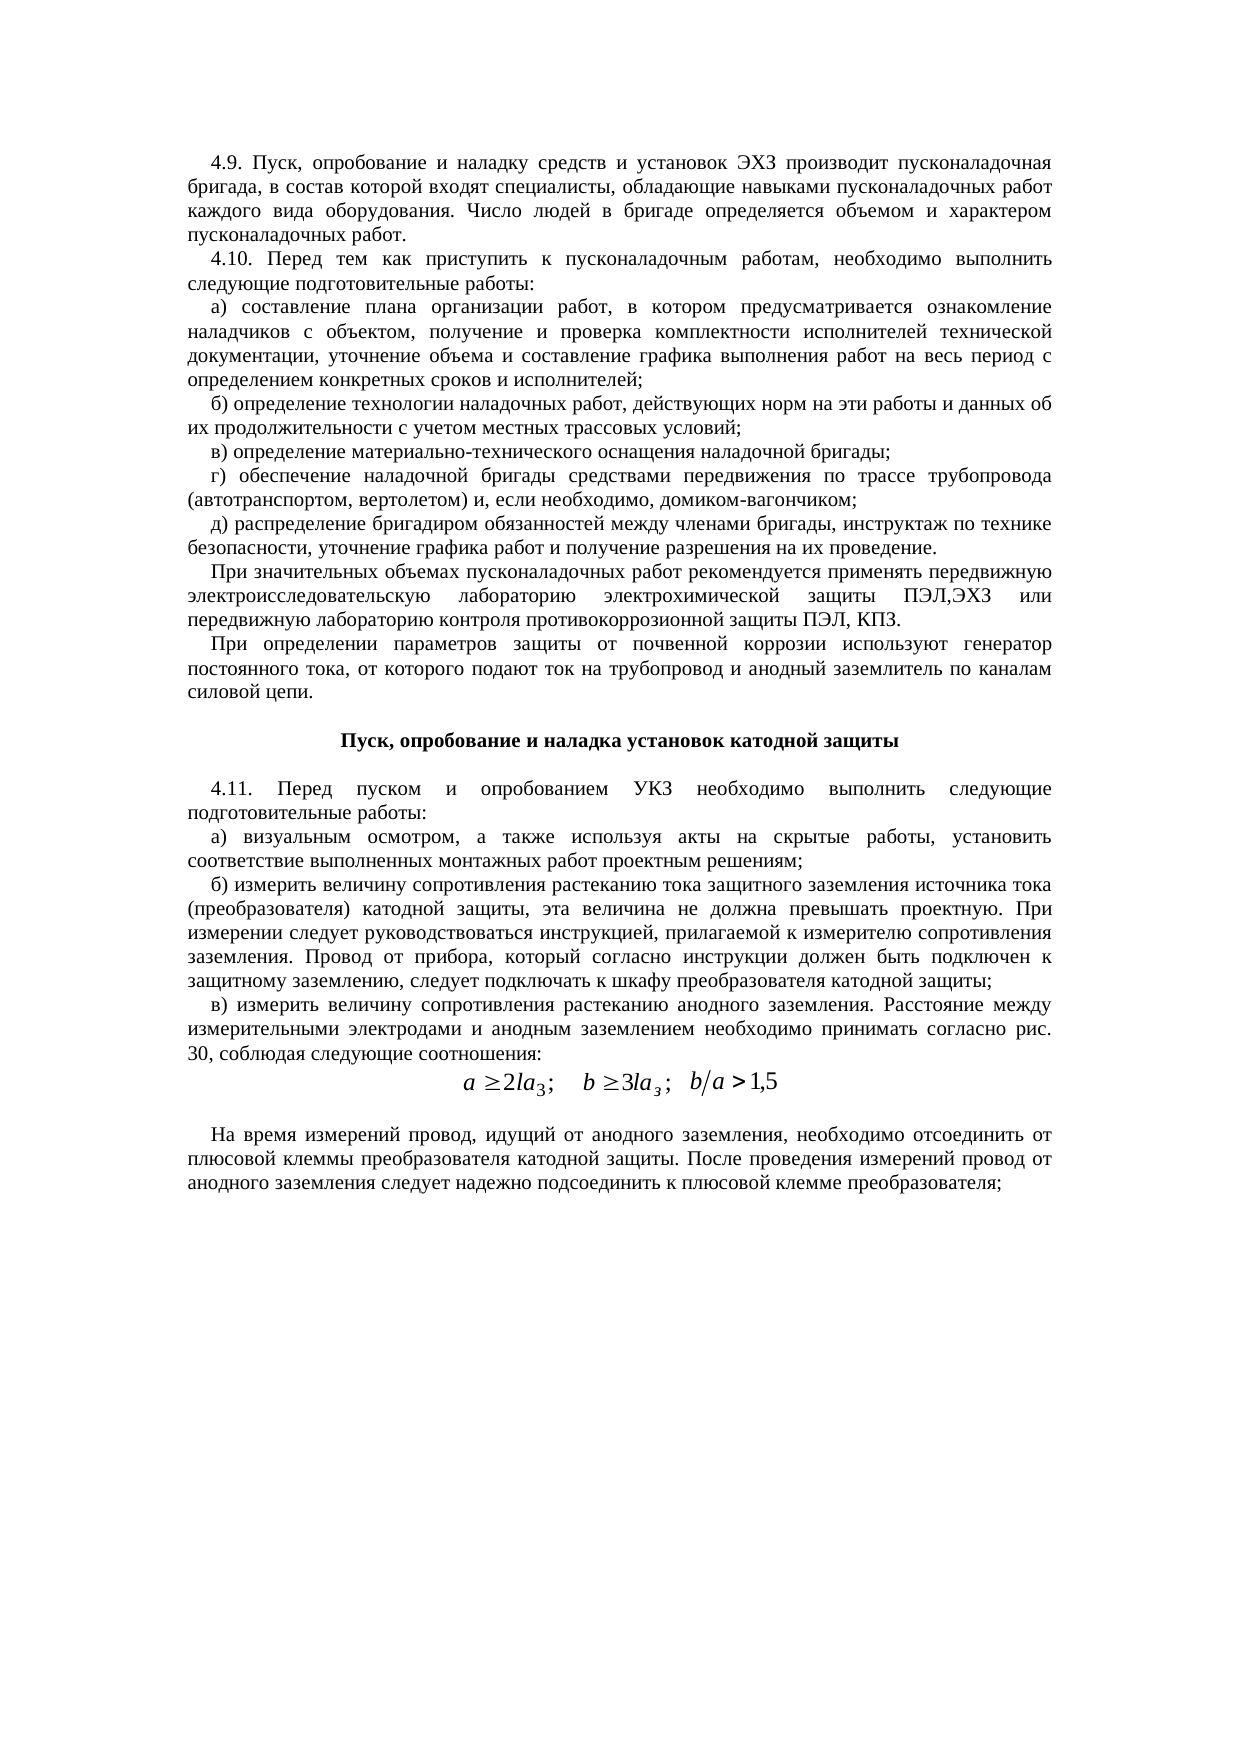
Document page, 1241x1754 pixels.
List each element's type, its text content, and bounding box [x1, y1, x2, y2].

text а) составление плана организации работ, в котором предусматривается ознакомление наладчиков с объектом, получение и проверка комплектности исполнителей технической документации, уточнение объема и составление графика выполнения работ на весь период с определением конкретных сроков и исполнителей; [187, 294, 1053, 391]
text 4.9. Пуск, опробование и наладку средств и установок ЭХЗ производит пусконаладочная бригада, в состав которой входят специалисты, обладающие навыками пусконаладочных работ каждого вида оборудования. Число людей в бригаде определяется объемом и характером пусконаладочных работ. [187, 150, 1053, 246]
text При значительных объемах пусконаладочных работ рекомендуется применять передвижную электроисследовательскую лабораторию электрохимической защиты ПЭЛ,ЭХЗ или передвижную лабораторию контроля противокоррозионной защиты ПЭЛ, КПЗ. [187, 559, 1053, 631]
text б) определение технологии наладочных работ, действующих норм на эти работы и данных об их продолжительности с учетом местных трассовых условий; [187, 391, 1053, 439]
text б) измерить величину сопротивления растеканию тока защитного заземления источника тока (преобразователя) катодной защиты, эта величина не должна превышать проектную. При измерении следует руководствоваться инструкцией, прилагаемой к измерителю сопротивления заземления. Провод от прибора, который согласно инструкции должен быть подключен к защитному заземлению, следует подключать к шкафу преобразователя катодной защиты; [187, 872, 1053, 992]
text 4.10. Перед тем как приступить к пусконаладочным работам, необходимо выполнить следующие подготовительные работы: [187, 246, 1053, 294]
text На время измерений провод, идущий от анодного заземления, необходимо отсоединить от плюсовой клеммы преобразователя катодной защиты. После проведения измерений провод от анодного заземления следует надежно подсоединить к плюсовой клемме преобразователя; [187, 1122, 1053, 1194]
text а) визуальным осмотром, а также используя акты на скрытые работы, установить соответствие выполненных монтажных работ проектным решениям; [187, 824, 1053, 872]
text в) определение материально-технического оснащения наладочной бригады; [187, 439, 1053, 463]
text д) распределение бригадиром обязанностей между членами бригады, инструктаж по технике безопасности, уточнение графика работ и получение разрешения на их проведение. [187, 511, 1053, 559]
text г) обеспечение наладочной бригады средствами передвижения по трассе трубопровода (автотранспортом, вертолетом) и, если необходимо, домиком-вагончиком; [187, 463, 1053, 511]
text в) измерить величину сопротивления растеканию анодного заземления. Расстояние между измерительными электродами и анодным заземлением необходимо принимать согласно рис. 30, соблюдая следующие соотношения: [187, 992, 1053, 1064]
text При определении параметров защиты от почвенной коррозии используют генератор постоянного тока, от которого подают ток на трубопровод и анодный заземлитель по каналам силовой цепи. [187, 631, 1053, 703]
subtitle Пуск, опробование и наладка установок катодной защиты [187, 727, 1053, 752]
text 4.11. Перед пуском и опробованием УКЗ необходимо выполнить следующие подготовительные работы: [187, 776, 1053, 824]
